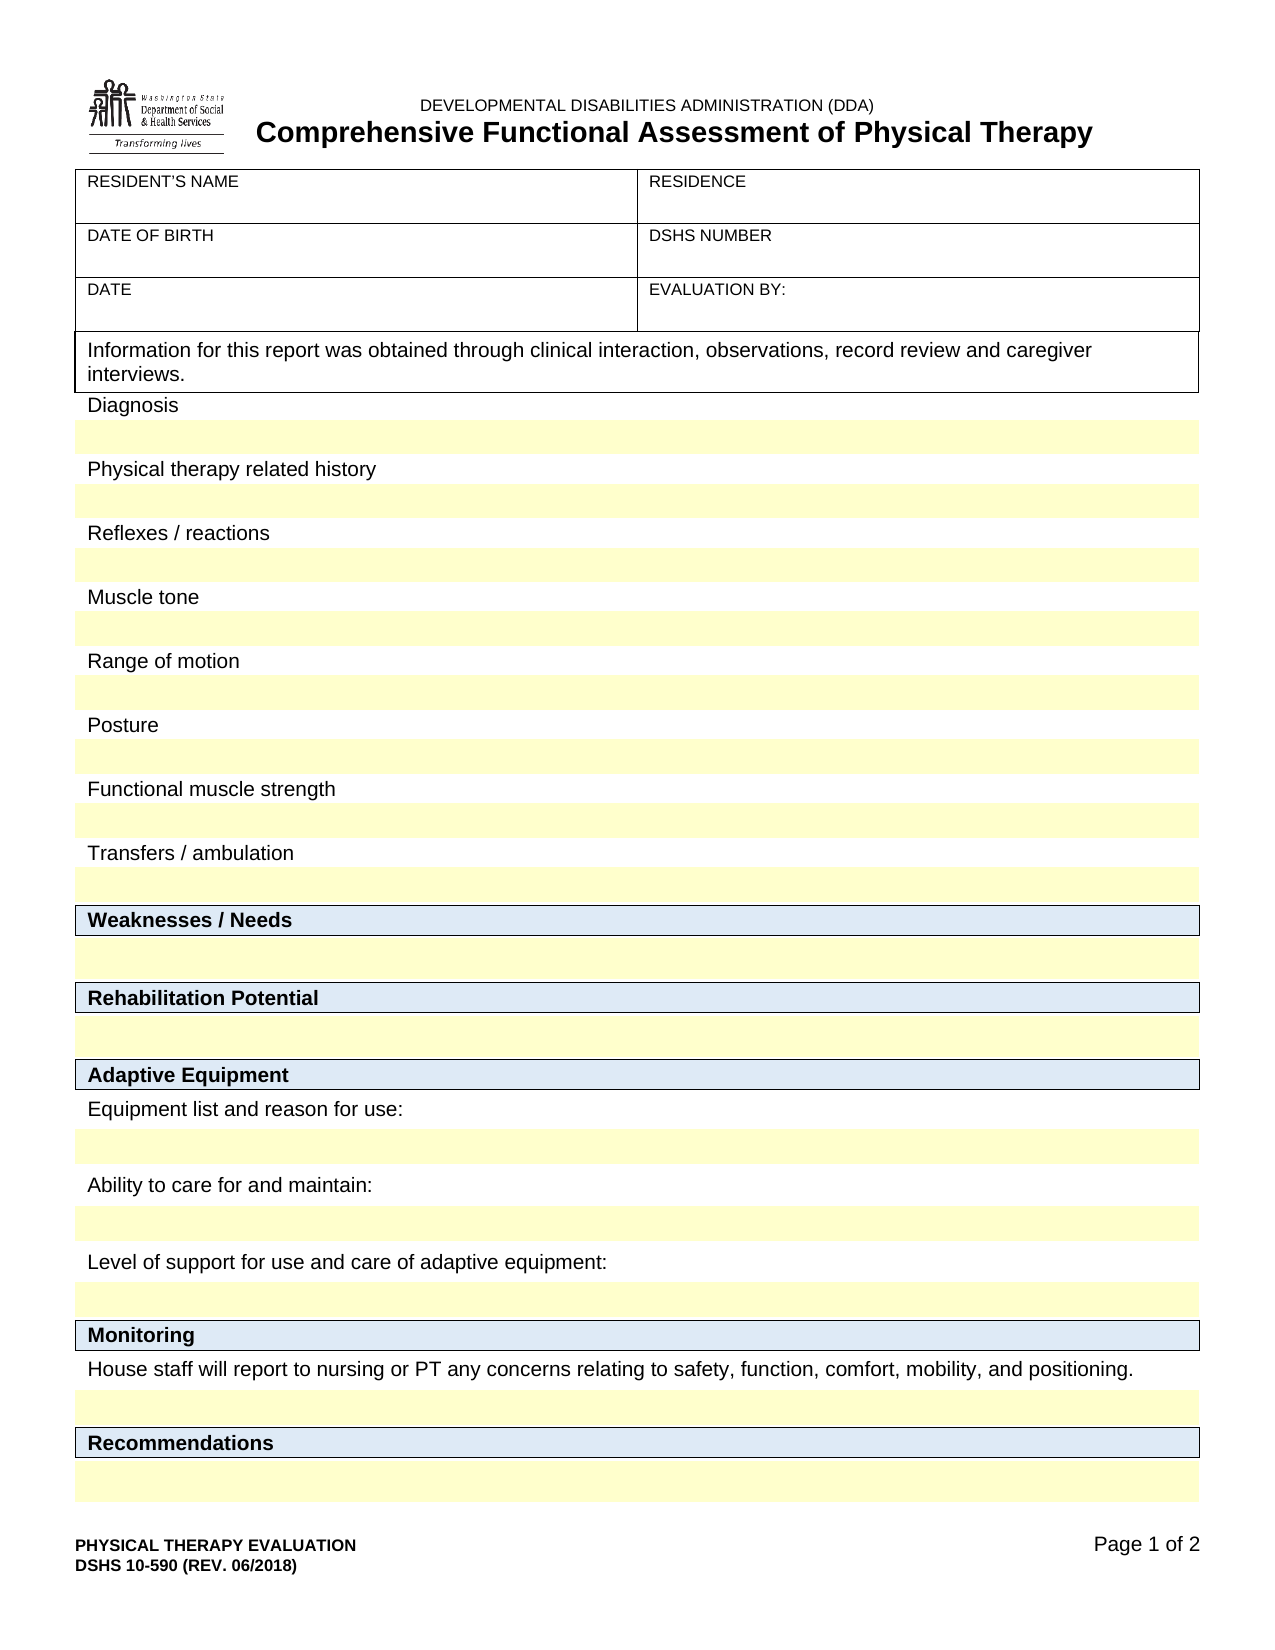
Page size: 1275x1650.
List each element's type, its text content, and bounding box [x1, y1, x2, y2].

table_header [75, 938, 1199, 979]
table_header Muscle tone [75, 585, 1199, 609]
table_cell RESIDENCE [638, 170, 1199, 223]
table_header [75, 484, 1199, 518]
table_header Recommendations [76, 1428, 1199, 1457]
table_header [75, 1206, 1199, 1241]
table_header [75, 75, 243, 169]
table_cell Information for this report was obtained through clinical interaction, observations, record review and caregiver interviews. [76, 332, 1198, 392]
table_cell EVALUATION BY: [638, 278, 1199, 331]
table_header [75, 675, 1199, 710]
table_cell DATE OF BIRTH [76, 224, 637, 277]
table_header [75, 739, 1199, 774]
table_header Transfers / ambulation [75, 841, 1199, 865]
table_header [75, 1461, 1199, 1502]
table_header Weaknesses / Needs [76, 906, 1199, 935]
table_header DEVELOPMENTAL DISABILITIES ADMINISTRATION (DDA) Comprehensive Functional Assessment of Physical Therapy [244, 75, 1199, 169]
table_header [75, 867, 1199, 902]
table_cell House staff will report to nursing or PT any concerns relating to safety, function, comfort, mobility, and positioning. [76, 1351, 1199, 1387]
table_header Reflexes / reactions [75, 521, 1199, 545]
table_cell RESIDENT’S NAME [76, 170, 637, 223]
picture [87, 75, 226, 155]
table_cell DSHS NUMBER [638, 224, 1199, 277]
table_cell Diagnosis [75, 393, 1199, 417]
table_header Physical therapy related history [75, 457, 1199, 481]
table_header [75, 1129, 1199, 1164]
table_header [75, 548, 1199, 582]
table_header Level of support for use and care of adaptive equipment: [75, 1243, 1199, 1280]
table_header Adaptive Equipment [76, 1060, 1199, 1089]
table_header [75, 420, 1199, 454]
table_cell Equipment list and reason for use: [76, 1090, 1199, 1127]
table_header Posture [75, 713, 1199, 737]
table_cell DATE [76, 278, 637, 331]
table_header Ability to care for and maintain: [75, 1167, 1199, 1203]
table_header [75, 803, 1199, 838]
table_header Range of motion [75, 649, 1199, 673]
table_header [75, 1016, 1199, 1057]
table_header Functional muscle strength [75, 777, 1199, 801]
table_header Rehabilitation Potential [76, 983, 1199, 1012]
table_header [75, 1282, 1199, 1317]
table_header [75, 611, 1199, 646]
table_header Monitoring [76, 1321, 1199, 1350]
table_header [75, 1390, 1199, 1425]
